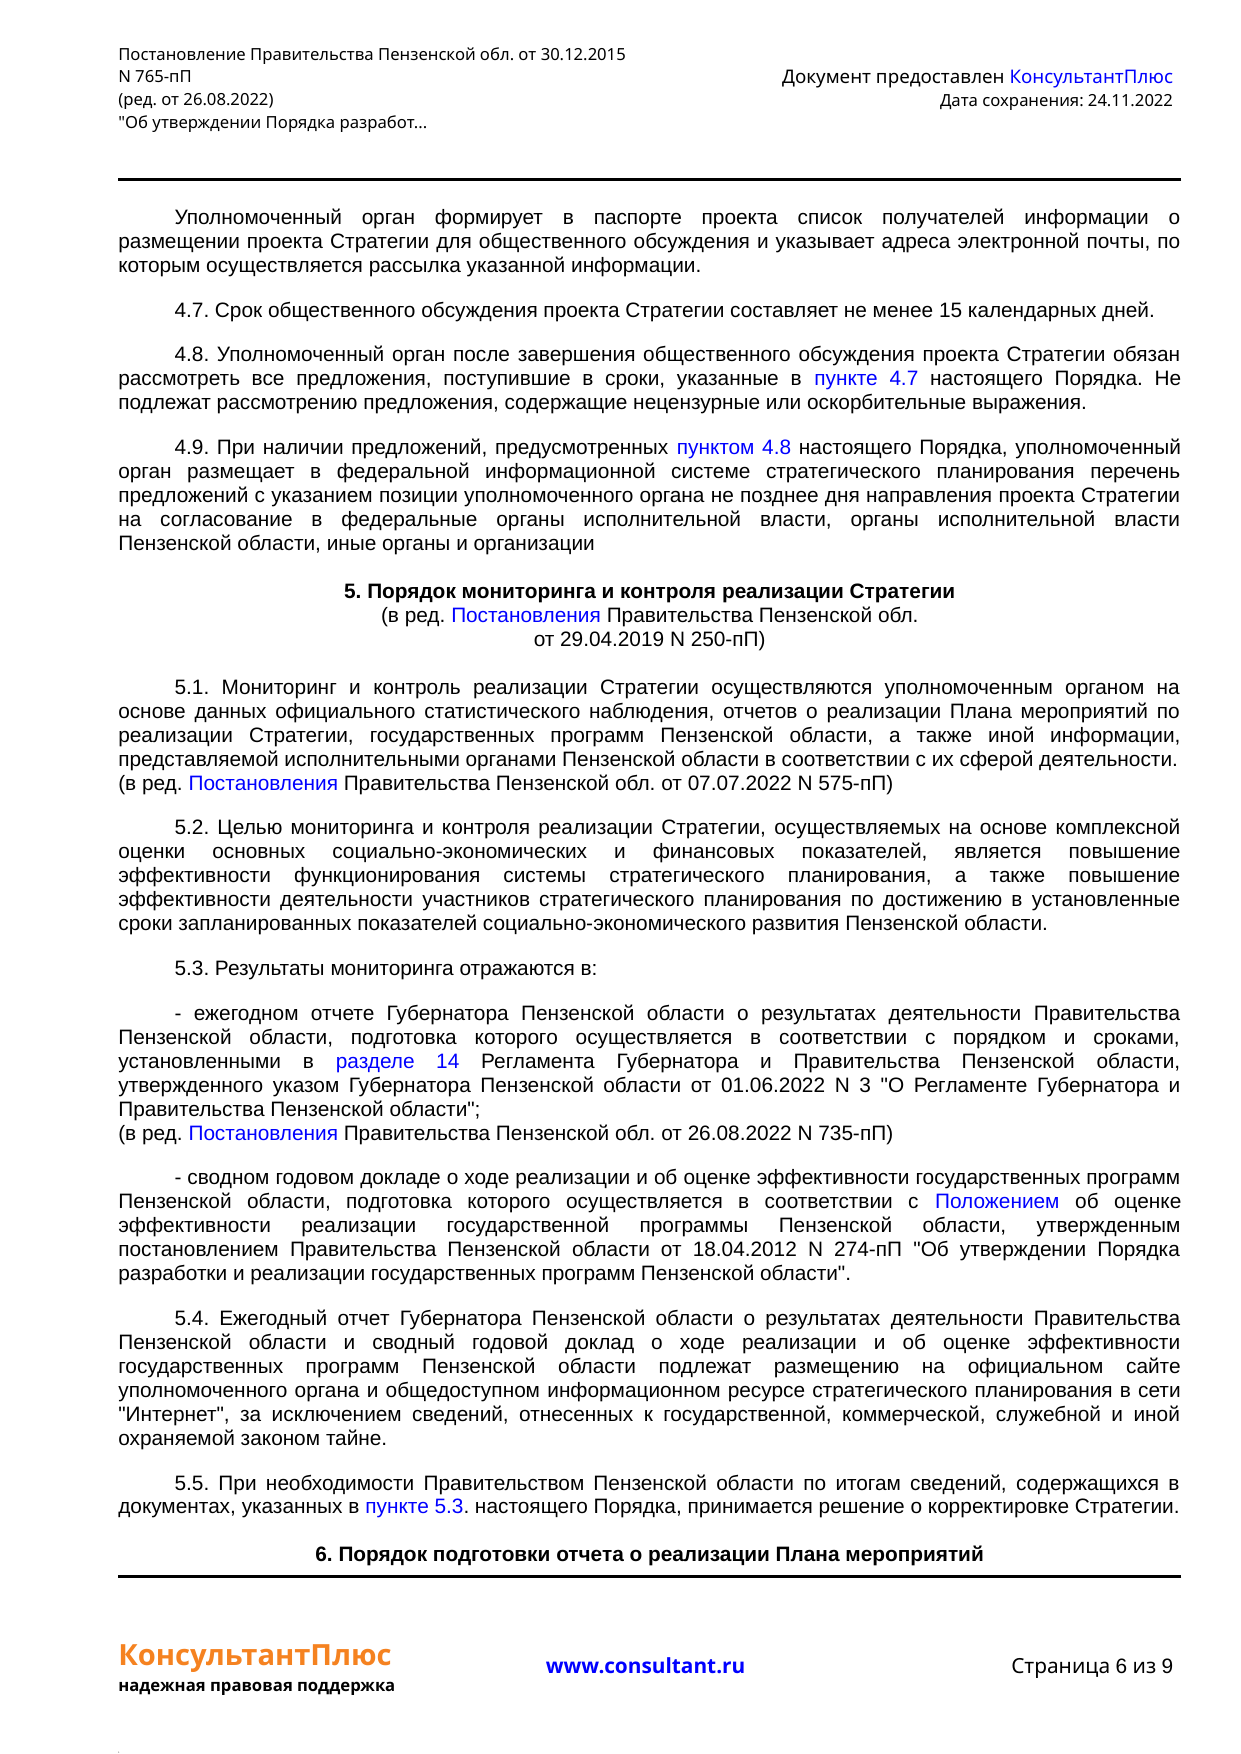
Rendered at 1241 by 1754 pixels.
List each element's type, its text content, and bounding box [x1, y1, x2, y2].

text Уполномоченный орган формирует в паспорте проекта список получателей информации о размещении проекта Стратегии для общественного обсуждения и указывает адреса электронной почты, по которым осуществляется рассылка указанной информации. [118, 205, 1181, 277]
title 5. Порядок мониторинга и контроля реализации Стратегии [118, 579, 1181, 603]
text 4.7. Срок общественного обсуждения проекта Стратегии составляет не менее 15 календарных дней. [118, 297, 1181, 321]
text - ежегодном отчете Губернатора Пензенской области о результатах деятельности Правительства Пензенской области, подготовка которого осуществляется в соответствии с порядком и сроками, установленными в разделе 14 Регламента Губернатора и Правительства Пензенской области, утвержденного указом Губернатора Пензенской области от 01.06.2022 N 3 "О Регламенте Губернатора и Правительства Пензенской области"; [118, 1001, 1181, 1120]
text (в ред. Постановления Правительства Пензенской обл. от 07.07.2022 N 575-пП) [118, 770, 1181, 794]
title 6. Порядок подготовки отчета о реализации Плана мероприятий [118, 1542, 1181, 1566]
text 4.9. При наличии предложений, предусмотренных пунктом 4.8 настоящего Порядка, уполномоченный орган размещает в федеральной информационной системе стратегического планирования перечень предложений с указанием позиции уполномоченного органа не позднее дня направления проекта Стратегии на согласование в федеральные органы исполнительной власти, органы исполнительной власти Пензенской области, иные органы и организации [118, 435, 1181, 555]
text (в ред. Постановления Правительства Пензенской обл. [118, 603, 1181, 627]
text от 29.04.2019 N 250-пП) [118, 627, 1181, 651]
text 5.3. Результаты мониторинга отражаются в: [118, 956, 1181, 980]
text (в ред. Постановления Правительства Пензенской обл. от 26.08.2022 N 735-пП) [118, 1120, 1181, 1144]
text 5.4. Ежегодный отчет Губернатора Пензенской области о результатах деятельности Правительства Пензенской области и сводный годовой доклад о ходе реализации и об оценке эффективности государственных программ Пензенской области подлежат размещению на официальном сайте уполномоченного органа и общедоступном информационном ресурсе стратегического планирования в сети "Интернет", за исключением сведений, отнесенных к государственной, коммерческой, служебной и иной охраняемой законом тайне. [118, 1306, 1181, 1449]
text 5.1. Мониторинг и контроль реализации Стратегии осуществляются уполномоченным органом на основе данных официального статистического наблюдения, отчетов о реализации Плана мероприятий по реализации Стратегии, государственных программ Пензенской области, а также иной информации, представляемой исполнительными органами Пензенской области в соответствии с их сферой деятельности. [118, 674, 1181, 770]
text - сводном годовом докладе о ходе реализации и об оценке эффективности государственных программ Пензенской области, подготовка которого осуществляется в соответствии с Положением об оценке эффективности реализации государственной программы Пензенской области, утвержденным постановлением Правительства Пензенской области от 18.04.2012 N 274-пП "Об утверждении Порядка разработки и реализации государственных программ Пензенской области". [118, 1165, 1181, 1285]
text 5.5. При необходимости Правительством Пензенской области по итогам сведений, содержащихся в документах, указанных в пункте 5.3. настоящего Порядка, принимается решение о корректировке Стратегии. [118, 1470, 1181, 1518]
text 4.8. Уполномоченный орган после завершения общественного обсуждения проекта Стратегии обязан рассмотреть все предложения, поступившие в сроки, указанные в пункте 4.7 настоящего Порядка. Не подлежат рассмотрению предложения, содержащие нецензурные или оскорбительные выражения. [118, 342, 1181, 414]
text 5.2. Целью мониторинга и контроля реализации Стратегии, осуществляемых на основе комплексной оценки основных социально-экономических и финансовых показателей, является повышение эффективности функционирования системы стратегического планирования, а также повышение эффективности деятельности участников стратегического планирования по достижению в установленные сроки запланированных показателей социально-экономического развития Пензенской области. [118, 815, 1181, 935]
